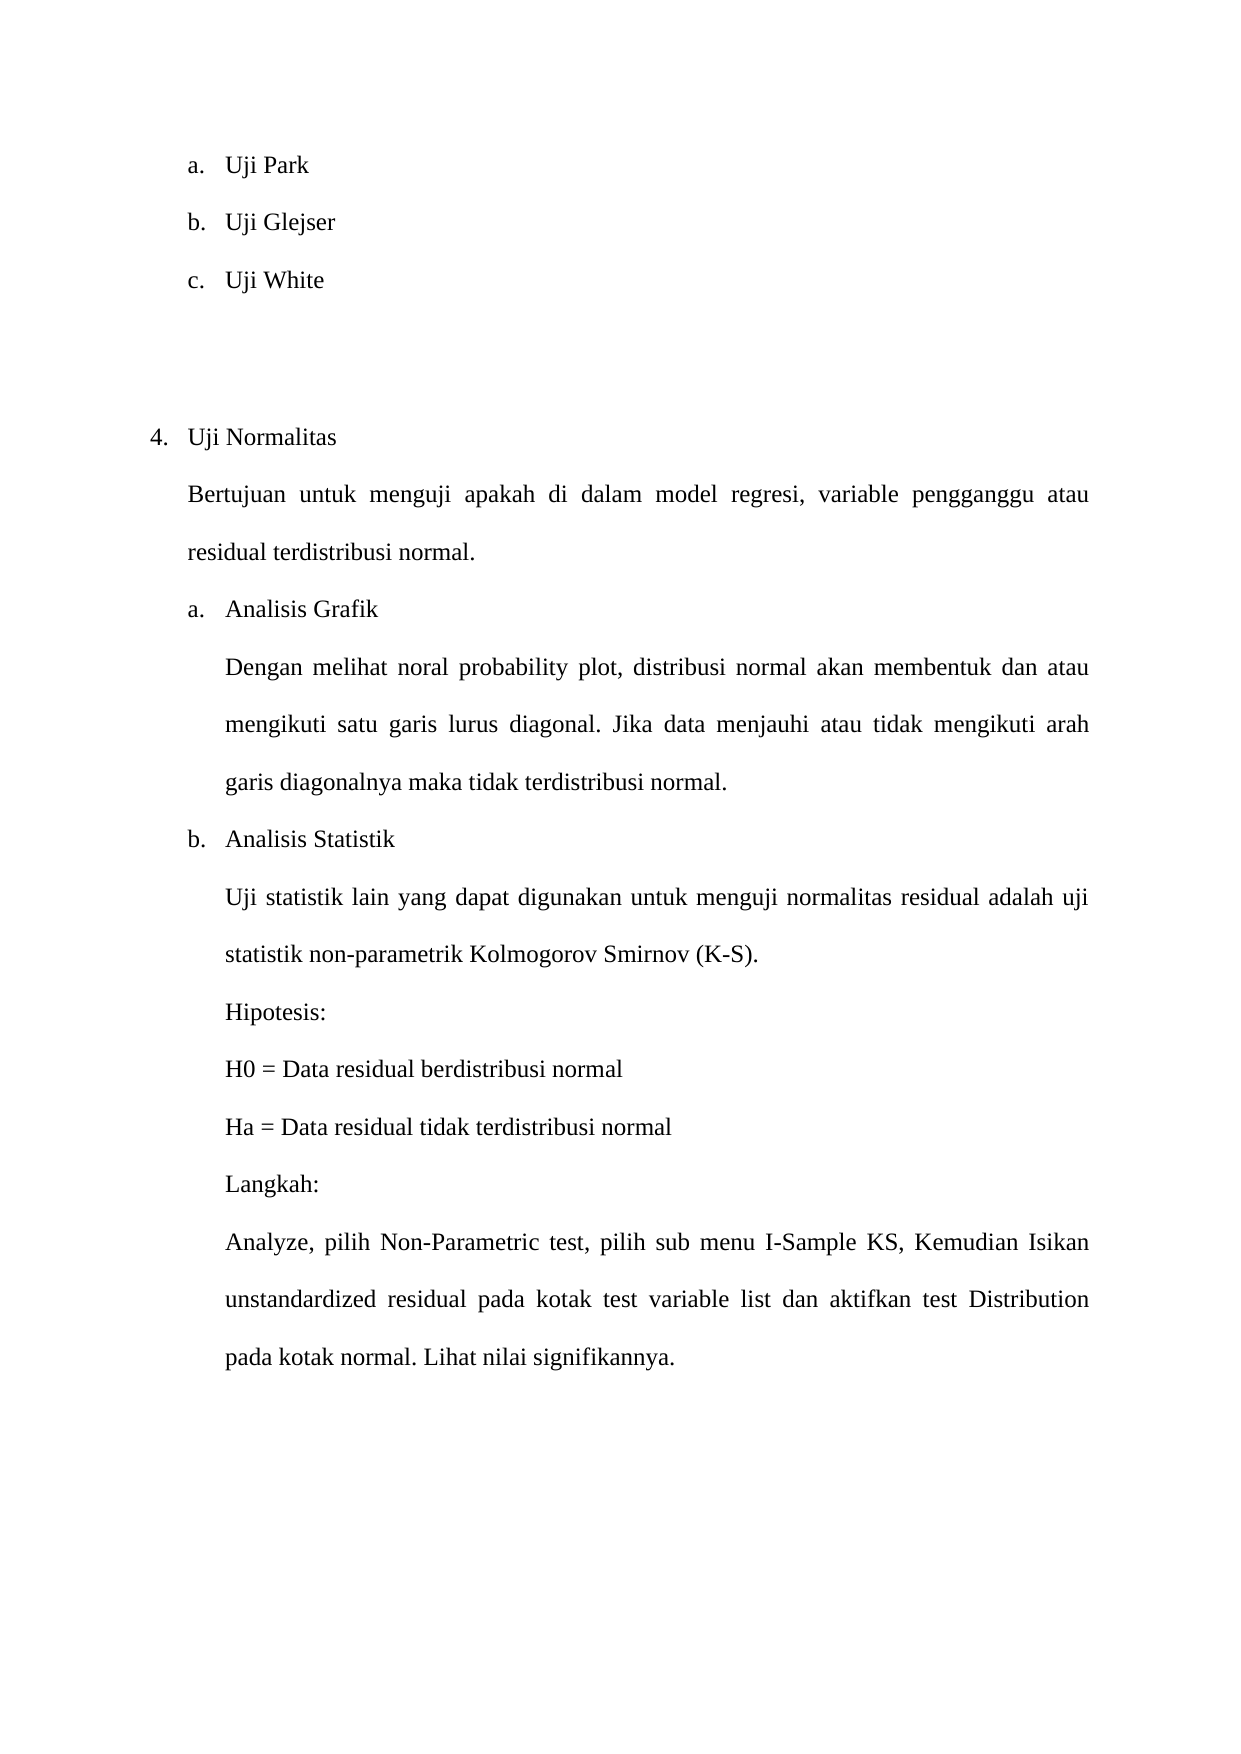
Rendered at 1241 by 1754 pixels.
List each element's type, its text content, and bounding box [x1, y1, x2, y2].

list Bertujuan untuk menguji apakah di dalam model regresi, variable pengganggu atau residual terdistribusi normal. [187, 479, 1090, 565]
list Uji White [187, 265, 1090, 294]
list Dengan melihat noral probability plot, distribusi normal akan membentuk dan atau mengikuti satu garis lurus diagonal. Jika data menjauhi atau tidak mengikuti arah garis diagonalnya maka tidak terdistribusi normal. [225, 652, 1090, 795]
list Analisis Statistik [187, 824, 1090, 853]
list Analisis Grafik [187, 594, 1090, 623]
list Hipotesis: [225, 997, 1090, 1025]
list Uji statistik lain yang dapat digunakan untuk menguji normalitas residual adalah uji statistik non-parametrik Kolmogorov Smirnov (K-S). [225, 882, 1090, 968]
list Uji Glejser [187, 207, 1090, 236]
list Uji Park [187, 150, 1090, 179]
list Ha = Data residual tidak terdistribusi normal [225, 1112, 1090, 1140]
list Langkah: [225, 1169, 1090, 1198]
list Analyze, pilih Non-Parametric test, pilih sub menu I-Sample KS, Kemudian Isikan unstandardized residual pada kotak test variable list dan aktifkan test Distribution pada kotak normal. Lihat nilai signifikannya. [225, 1227, 1090, 1370]
list H0 = Data residual berdistribusi normal [225, 1054, 1090, 1083]
list Uji Normalitas [150, 422, 1090, 450]
